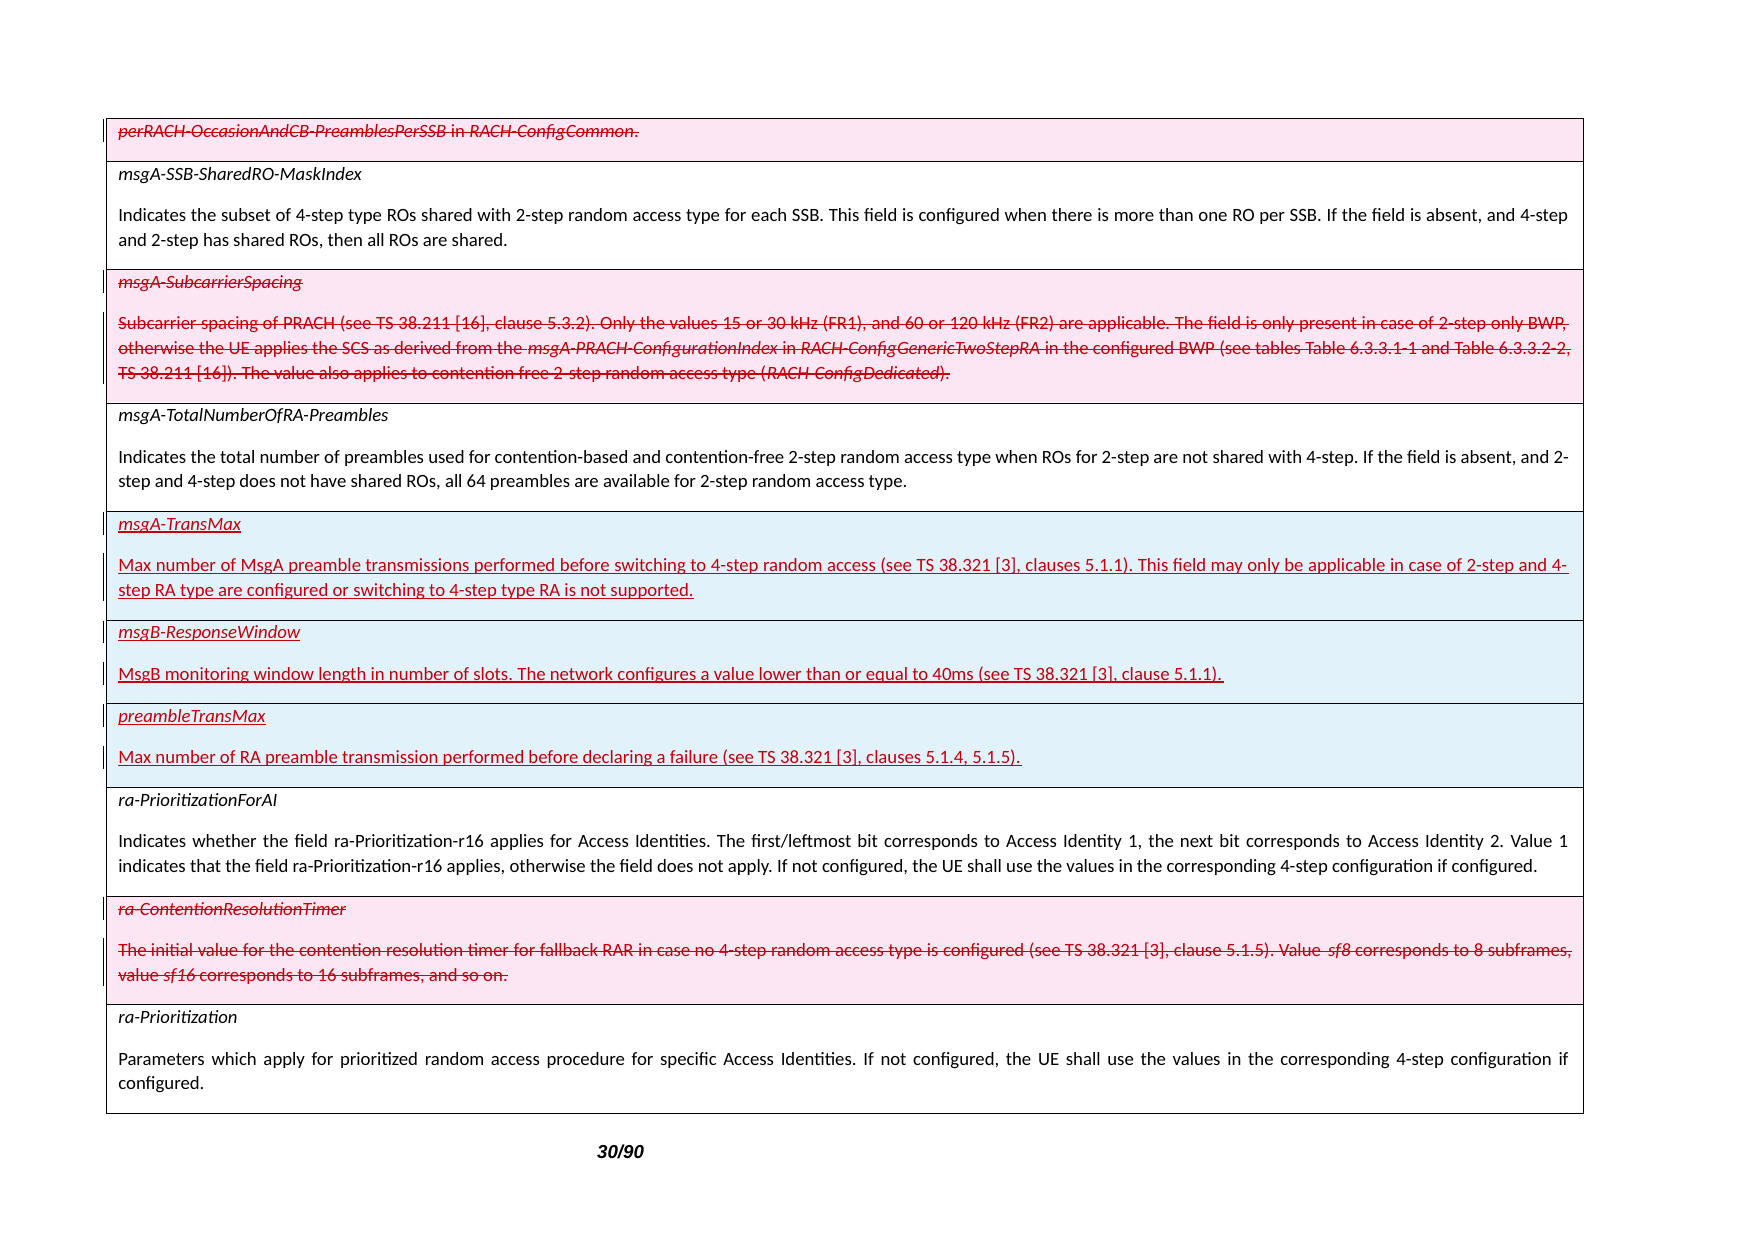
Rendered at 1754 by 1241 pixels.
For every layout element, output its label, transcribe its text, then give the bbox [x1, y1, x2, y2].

table_cell ra-Prioritization Parameters which apply for prioritized random access procedure for specific Access Identities. If not configured, the UE shall use the values in the corresponding 4-step configuration if configured. [107, 1005, 1583, 1113]
table_cell ra-PrioritizationForAI Indicates whether the field ra-Prioritization-r16 applies for Access Identities. The first/leftmost bit corresponds to Access Identity 1, the next bit corresponds to Access Identity 2. Value 1 indicates that the field ra-Prioritization-r16 applies, otherwise the field does not apply. If not configured, the UE shall use the values in the corresponding 4-step configuration if configured. [107, 788, 1583, 896]
table_cell msgA-TotalNumberOfRA-Preambles Indicates the total number of preambles used for contention-based and contention-free 2-step random access type when ROs for 2-step are not shared with 4-step. If the field is absent, and 2-step and 4-step does not have shared ROs, all 64 preambles are available for 2-step random access type. [107, 404, 1583, 511]
table_cell msgA-SSB-SharedRO-MaskIndex Indicates the subset of 4-step type ROs shared with 2-step random access type for each SSB. This field is configured when there is more than one RO per SSB. If the field is absent, and 4-step and 2-step has shared ROs, then all ROs are shared. [107, 162, 1583, 269]
